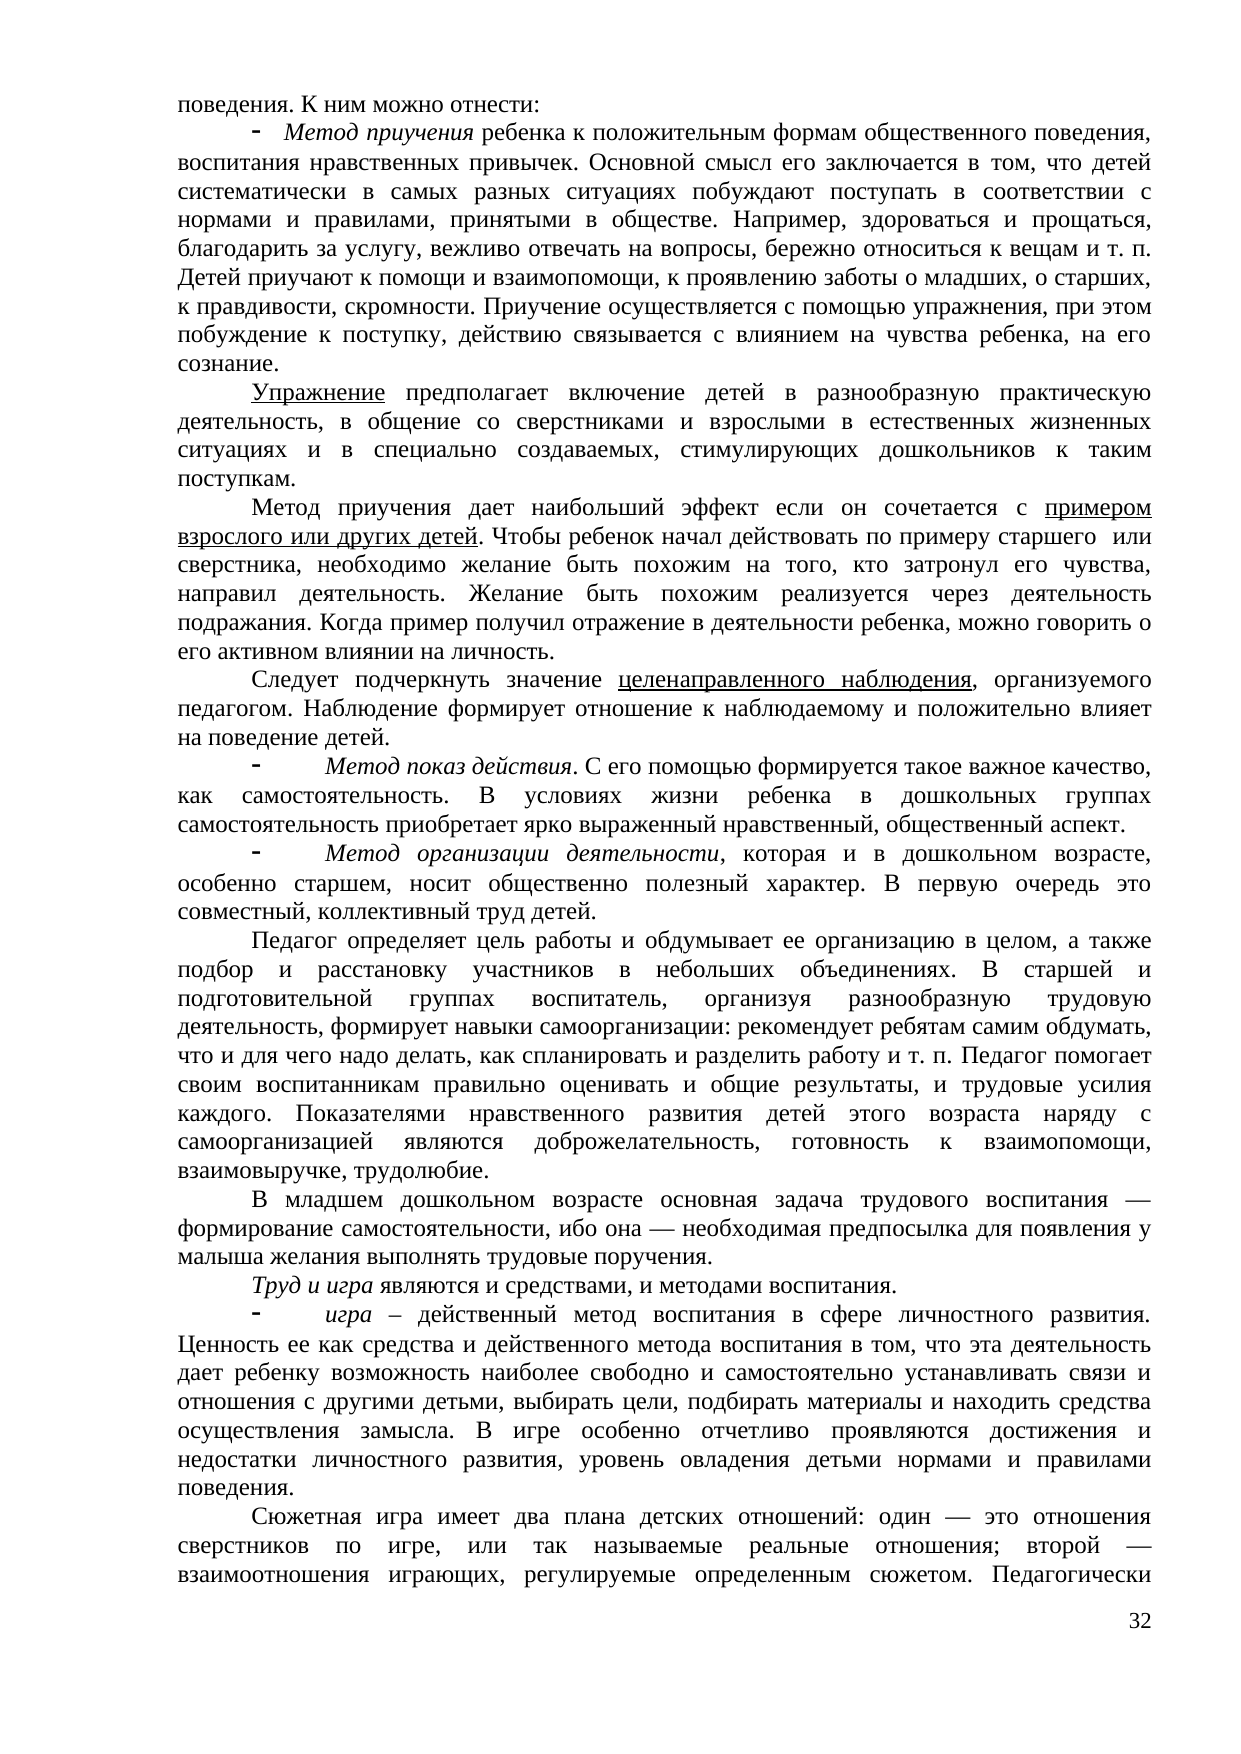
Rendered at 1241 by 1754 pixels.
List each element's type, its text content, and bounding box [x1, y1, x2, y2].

list Метод показ действия. С его помощью формируется такое важное качество, как самостоятельность. В условиях жизни ребенка в дошкольных группах самостоятельность приобретает ярко выраженный нравственный, общественный аспект. [177, 751, 1152, 838]
list Метод организации деятельности, которая и в дошкольном возрасте, особенно старшем, носит общественно полезный характер. В первую очередь это совместный, коллективный труд детей. [177, 838, 1152, 925]
text Следует подчеркнуть значение целенаправленного наблюдения, организуемого педагогом. Наблюдение формирует отношение к наблюдаемому и положительно влияет на поведение детей. [177, 664, 1152, 751]
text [177, 89, 1152, 117]
list Метод приучения ребенка к положительным формам общественного поведения, воспитания нравственных привычек. Основной смысл его заключается в том, что детей систематически в самых разных ситуациях побуждают поступать в соответствии с нормами и правилами, принятыми в обществе. Например, здороваться и прощаться, благодарить за услугу, вежливо отвечать на вопросы, бережно относиться к вещам и т. п. Детей приучают к помощи и взаимопомощи, к проявлению заботы о младших, о старших, к правдивости, скромности. Приучение осуществляется с помощью упражнения, при этом побуждение к поступку, действию связывается с влиянием на чувства ребенка, на его сознание. [177, 117, 1152, 377]
text Педагог определяет цель работы и обдумывает ее организацию в целом, а также подбор и расстановку участников в небольших объединениях. В старшей и подготовительной группах воспитатель, организуя разнообразную трудовую деятельность, формирует навыки самоорганизации: рекомендует ребятам самим обдумать, что и для чего надо делать, как спланировать и разделить работу и т. п. Педагог помогает своим воспитанникам правильно оценивать и общие результаты, и трудовые усилия каждого. Показателями нравственного развития детей этого возраста наряду с самоорганизацией являются доброжелательность, готовность к взаимопомощи, взаимовыручке, трудолюбие. [177, 925, 1152, 1184]
text Упражнение предполагает включение детей в разнообразную практическую деятельность, в общение со сверстниками и взрослыми в естественных жизненных ситуациях и в специально создаваемых, стимулирующих дошкольников к таким поступкам. [177, 377, 1152, 492]
text В младшем дошкольном возрасте основная задача трудового воспитания — формирование самостоятельности, ибо она — необходимая предпосылка для появления у малыша желания выполнять трудовые поручения. [177, 1184, 1152, 1270]
text Метод приучения дает наибольший эффект если он сочетается с примером взрослого или других детей. Чтобы ребенок начал действовать по примеру старшего или сверстника, необходимо желание быть похожим на того, кто затронул его чувства, направил деятельность. Желание быть похожим реализуется через деятельность подражания. Когда пример получил отражение в деятельности ребенка, можно говорить о его активном влиянии на личность. [177, 492, 1152, 664]
list игра – действенный метод воспитания в сфере личностного развития. Ценность ее как средства и действенного метода воспитания в том, что эта деятельность дает ребенку возможность наиболее свободно и самостоятельно устанавливать связи и отношения с другими детьми, выбирать цели, подбирать материалы и находить средства осуществления замысла. В игре особенно отчетливо проявляются достижения и недостатки личностного развития, уровень овладения детьми нормами и правилами поведения. [177, 1299, 1152, 1501]
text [177, 1501, 1152, 1587]
text Труд и игра являются и средствами, и методами воспитания. [177, 1270, 1152, 1299]
